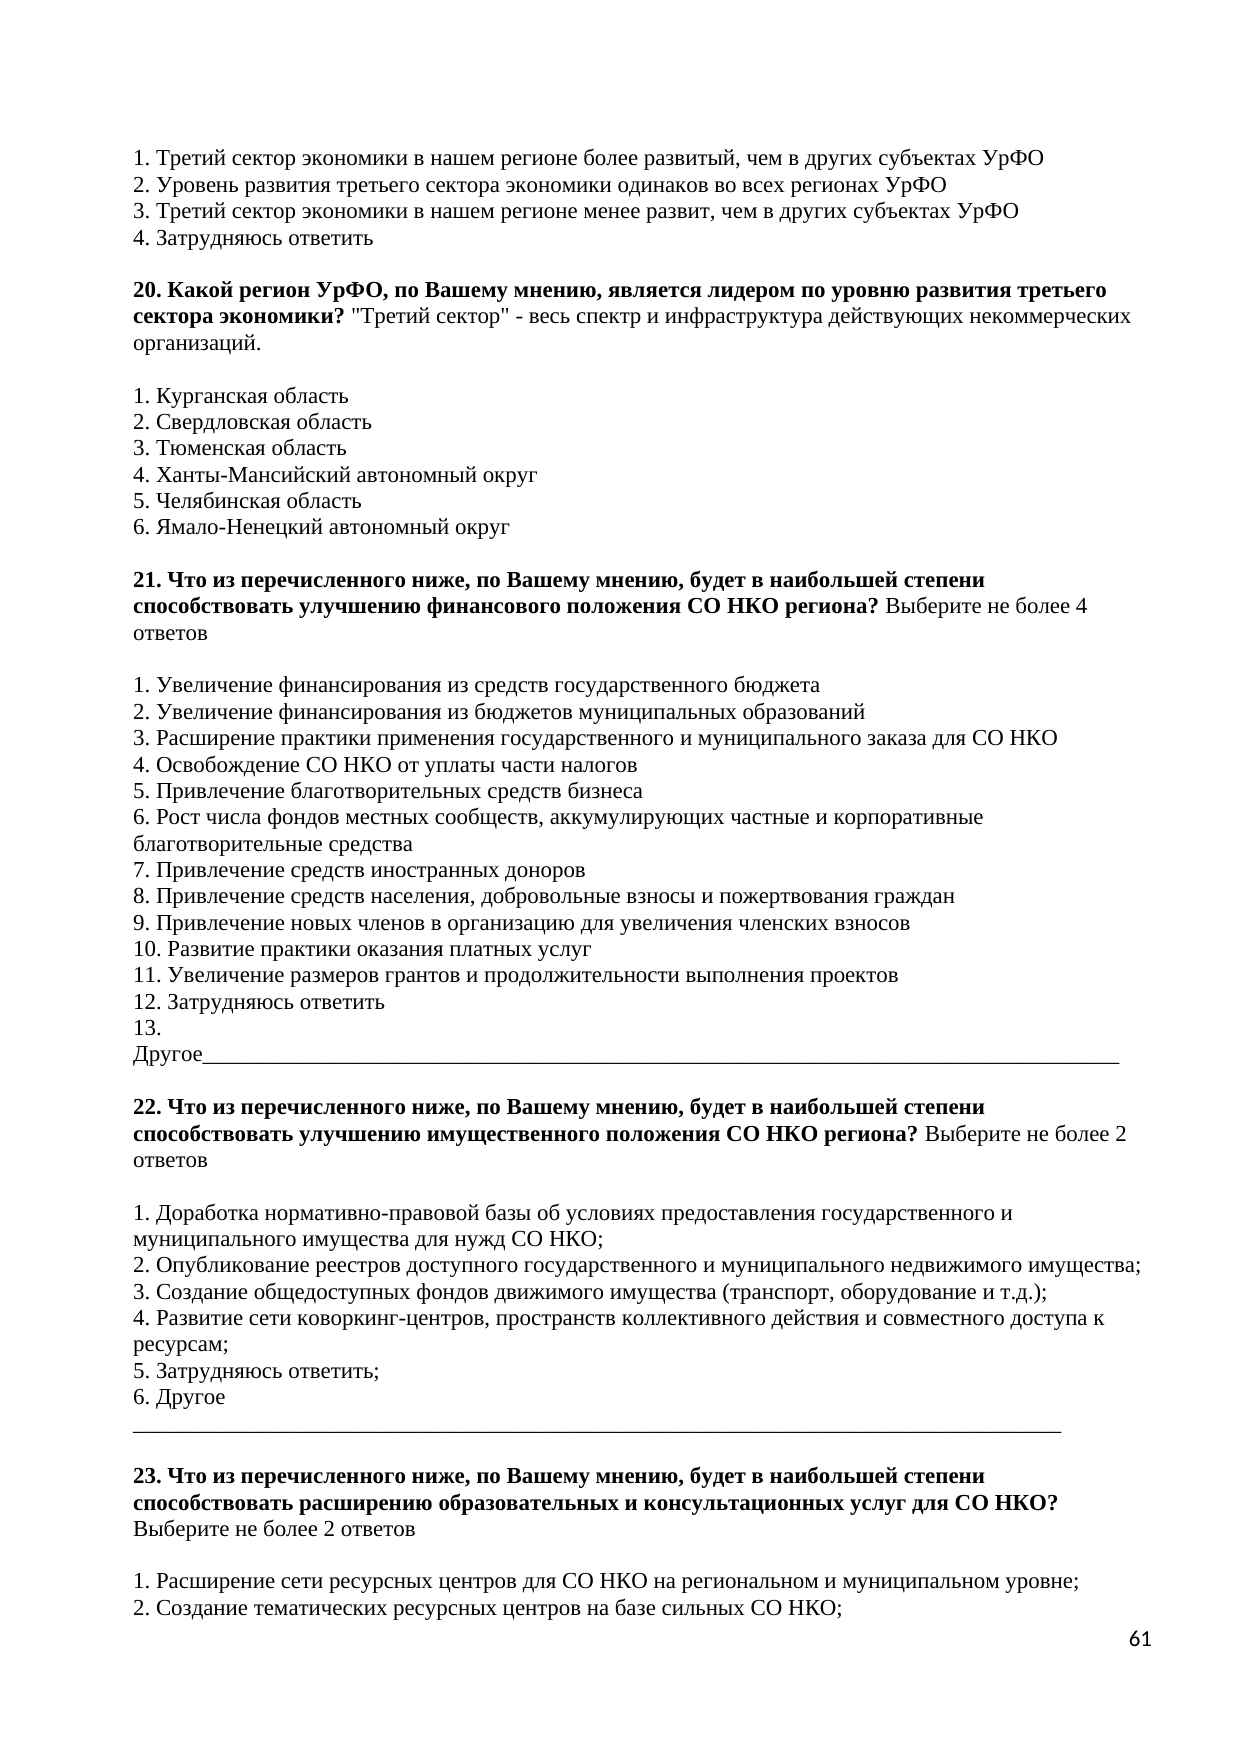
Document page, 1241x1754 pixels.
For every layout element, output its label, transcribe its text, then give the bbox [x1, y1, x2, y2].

text 4. Освобождение СО НКО от уплаты части налогов [133, 751, 1152, 777]
text 2. Создание тематических ресурсных центров на базе сильных СО НКО; [133, 1594, 1152, 1620]
text 1. Доработка нормативно-правовой базы об условиях предоставления государственного и муниципального имущества для нужд СО НКО; [133, 1199, 1152, 1251]
text 12. Затрудняюсь ответить [133, 988, 1152, 1014]
text 5. Затрудняюсь ответить; [133, 1357, 1152, 1383]
text 6. Другое _________________________________________________________________________________ [133, 1383, 1152, 1436]
text 10. Развитие практики оказания платных услуг [133, 935, 1152, 961]
text 6. Ямало-Ненецкий автономный округ [133, 513, 1152, 540]
text 3. Третий сектор экономики в нашем регионе менее развит, чем в других субъектах УрФО [133, 197, 1152, 223]
text 3. Создание общедоступных фондов движимого имущества (транспорт, оборудование и т.д.); [133, 1278, 1152, 1304]
text 4. Ханты-Мансийский автономный округ [133, 461, 1152, 487]
text 4. Затрудняюсь ответить [133, 223, 1152, 250]
text 5. Челябинская область [133, 487, 1152, 513]
text 2. Уровень развития третьего сектора экономики одинаков во всех регионах УрФО [133, 171, 1152, 197]
text 1. Расширение сети ресурсных центров для СО НКО на региональном и муниципальном уровне; [133, 1568, 1152, 1594]
text 13. Другое________________________________________________________________________________ [133, 1014, 1152, 1067]
text 3. Тюменская область [133, 434, 1152, 461]
text 1. Курганская область [133, 382, 1152, 408]
text 20. Какой регион УрФО, по Вашему мнению, является лидером по уровню развития третьего сектора экономики? "Третий сектор" - весь спектр и инфраструктура действующих некоммерческих организаций. [133, 276, 1152, 355]
text 9. Привлечение новых членов в организацию для увеличения членских взносов [133, 909, 1152, 935]
text 5. Привлечение благотворительных средств бизнеса [133, 777, 1152, 803]
text 11. Увеличение размеров грантов и продолжительности выполнения проектов [133, 961, 1152, 988]
text 1. Третий сектор экономики в нашем регионе более развитый, чем в других субъектах УрФО [133, 144, 1152, 171]
text 2. Свердловская область [133, 408, 1152, 434]
text 7. Привлечение средств иностранных доноров [133, 856, 1152, 882]
text 6. Рост числа фондов местных сообществ, аккумулирующих частные и корпоративные благотворительные средства [133, 803, 1152, 856]
text 21. Что из перечисленного ниже, по Вашему мнению, будет в наибольшей степени способствовать улучшению финансового положения СО НКО региона? Выберите не более 4 ответов [133, 566, 1152, 645]
text 22. Что из перечисленного ниже, по Вашему мнению, будет в наибольшей степени способствовать улучшению имущественного положения СО НКО региона? Выберите не более 2 ответов [133, 1093, 1152, 1172]
text 3. Расширение практики применения государственного и муниципального заказа для СО НКО [133, 724, 1152, 751]
text 8. Привлечение средств населения, добровольные взносы и пожертвования граждан [133, 882, 1152, 909]
text 1. Увеличение финансирования из средств государственного бюджета [133, 672, 1152, 698]
text 2. Опубликование реестров доступного государственного и муниципального недвижимого имущества; [133, 1251, 1152, 1278]
text 4. Развитие сети коворкинг-центров, пространств коллективного действия и совместного доступа к ресурсам; [133, 1304, 1152, 1357]
text 23. Что из перечисленного ниже, по Вашему мнению, будет в наибольшей степени способствовать расширению образовательных и консультационных услуг для СО НКО? Выберите не более 2 ответов [133, 1462, 1152, 1541]
text 2. Увеличение финансирования из бюджетов муниципальных образований [133, 698, 1152, 724]
